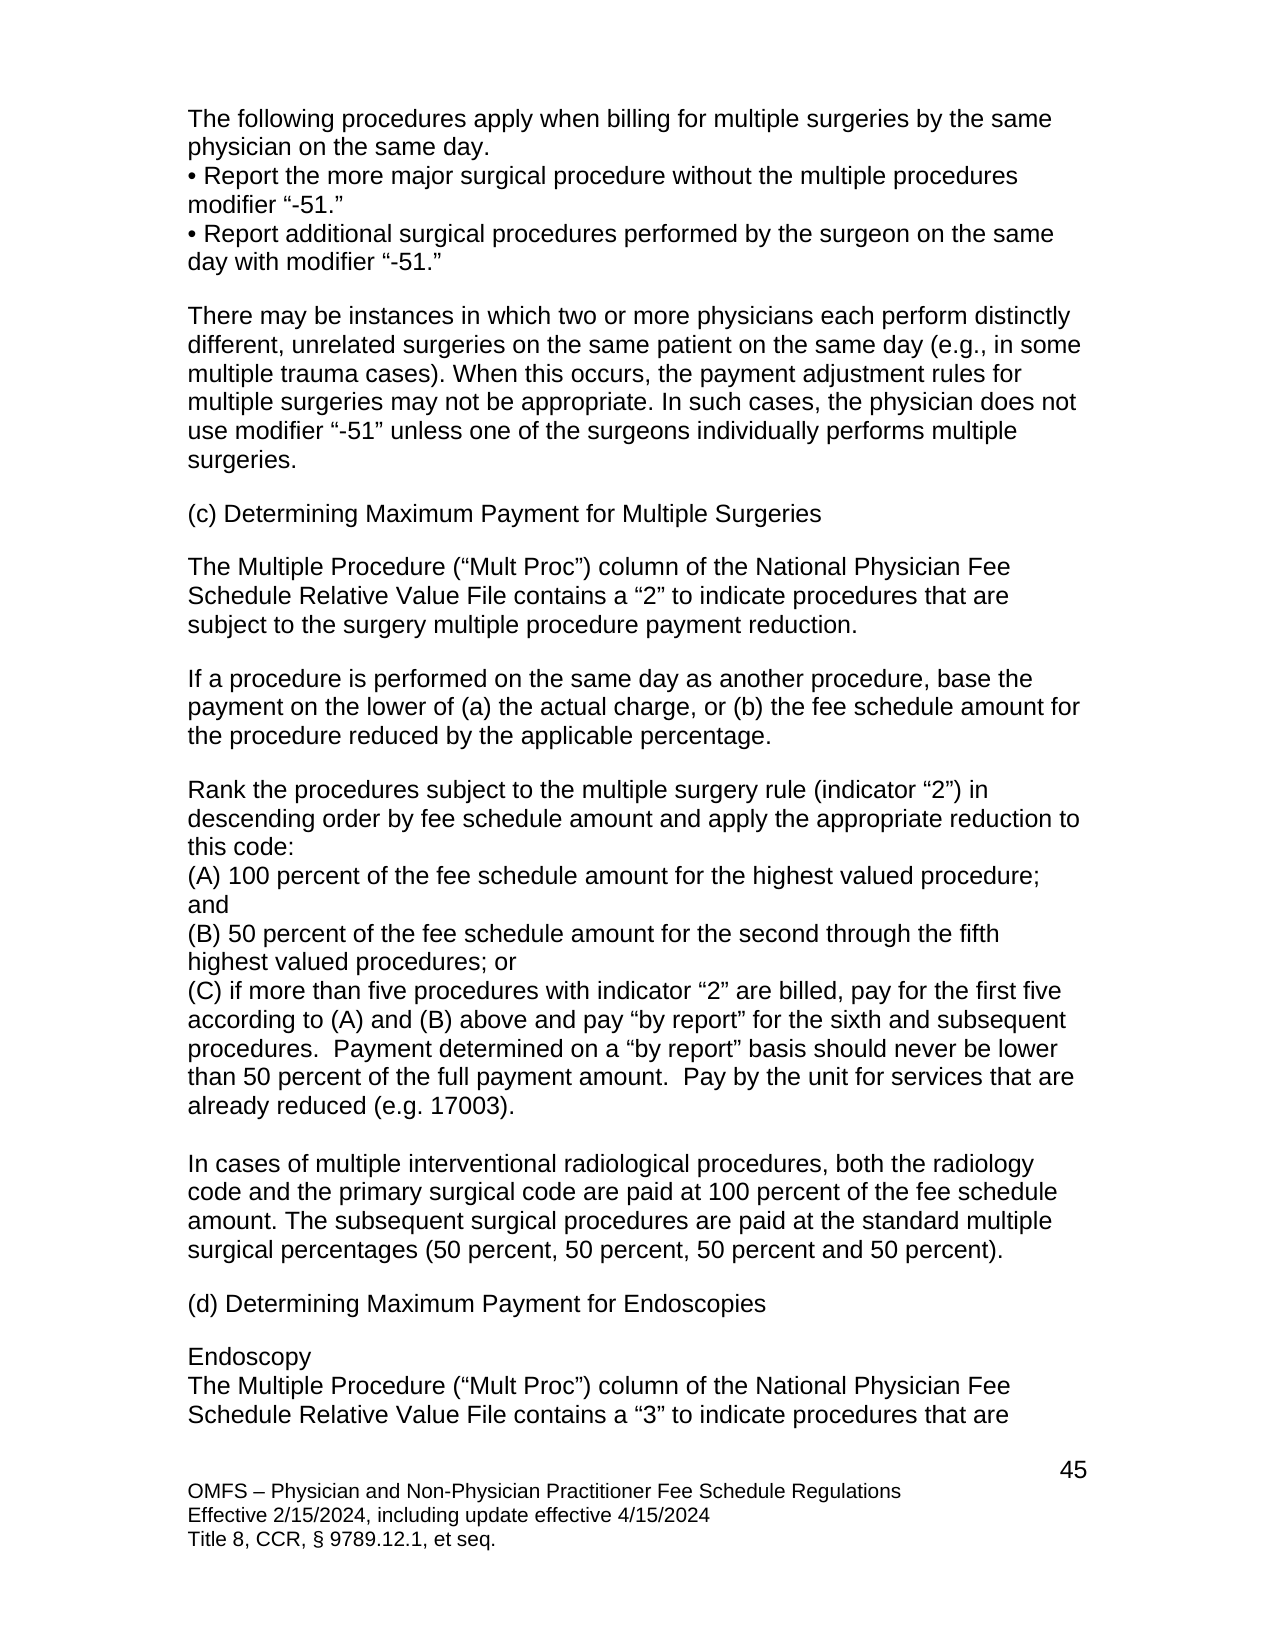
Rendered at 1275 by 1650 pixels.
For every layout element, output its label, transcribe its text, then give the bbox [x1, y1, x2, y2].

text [187, 1371, 1087, 1428]
list if more than five procedures with indicator “2” are billed, pay for the first five according to (A) and (B) above and pay “by report” for the sixth and subsequent procedures. Payment determined on a “by report” basis should never be lower than 50 percent of the full payment amount. Pay by the unit for services that are already reduced (e.g. 17003). [187, 976, 1087, 1120]
list Report additional surgical procedures performed by the surgeon on the same day with modifier “-51.” [187, 218, 1087, 276]
list Report the more major surgical procedure without the multiple procedures modifier “-51.” [187, 161, 1087, 218]
text Endoscopy [187, 1342, 1087, 1371]
text (d) Determining Maximum Payment for Endoscopies [187, 1288, 1087, 1317]
text The Multiple Procedure (“Mult Proc”) column of the National Physician Fee Schedule Relative Value File contains a “2” to indicate procedures that are subject to the surgery multiple procedure payment reduction. [187, 552, 1087, 638]
text There may be instances in which two or more physicians each perform distinctly different, unrelated surgeries on the same patient on the same day (e.g., in some multiple trauma cases). When this occurs, the payment adjustment rules for multiple surgeries may not be appropriate. In such cases, the physician does not use modifier “-51” unless one of the surgeons individually performs multiple surgeries. [187, 301, 1087, 473]
text (c) Determining Maximum Payment for Multiple Surgeries [187, 498, 1087, 527]
text Rank the procedures subject to the multiple surgery rule (indicator “2”) in descending order by fee schedule amount and apply the appropriate reduction to this code: [187, 775, 1087, 861]
text The following procedures apply when billing for multiple surgeries by the same physician on the same day. [187, 103, 1087, 161]
text In cases of multiple interventional radiological procedures, both the radiology code and the primary surgical code are paid at 100 percent of the fee schedule amount. The subsequent surgical procedures are paid at the standard multiple surgical percentages (50 percent, 50 percent, 50 percent and 50 percent). [187, 1148, 1087, 1263]
list 50 percent of the fee schedule amount for the second through the fifth highest valued procedures; or [187, 918, 1087, 976]
list 100 percent of the fee schedule amount for the highest valued procedure; and [187, 861, 1087, 918]
text If a procedure is performed on the same day as another procedure, base the payment on the lower of (a) the actual charge, or (b) the fee schedule amount for the procedure reduced by the applicable percentage. [187, 663, 1087, 750]
